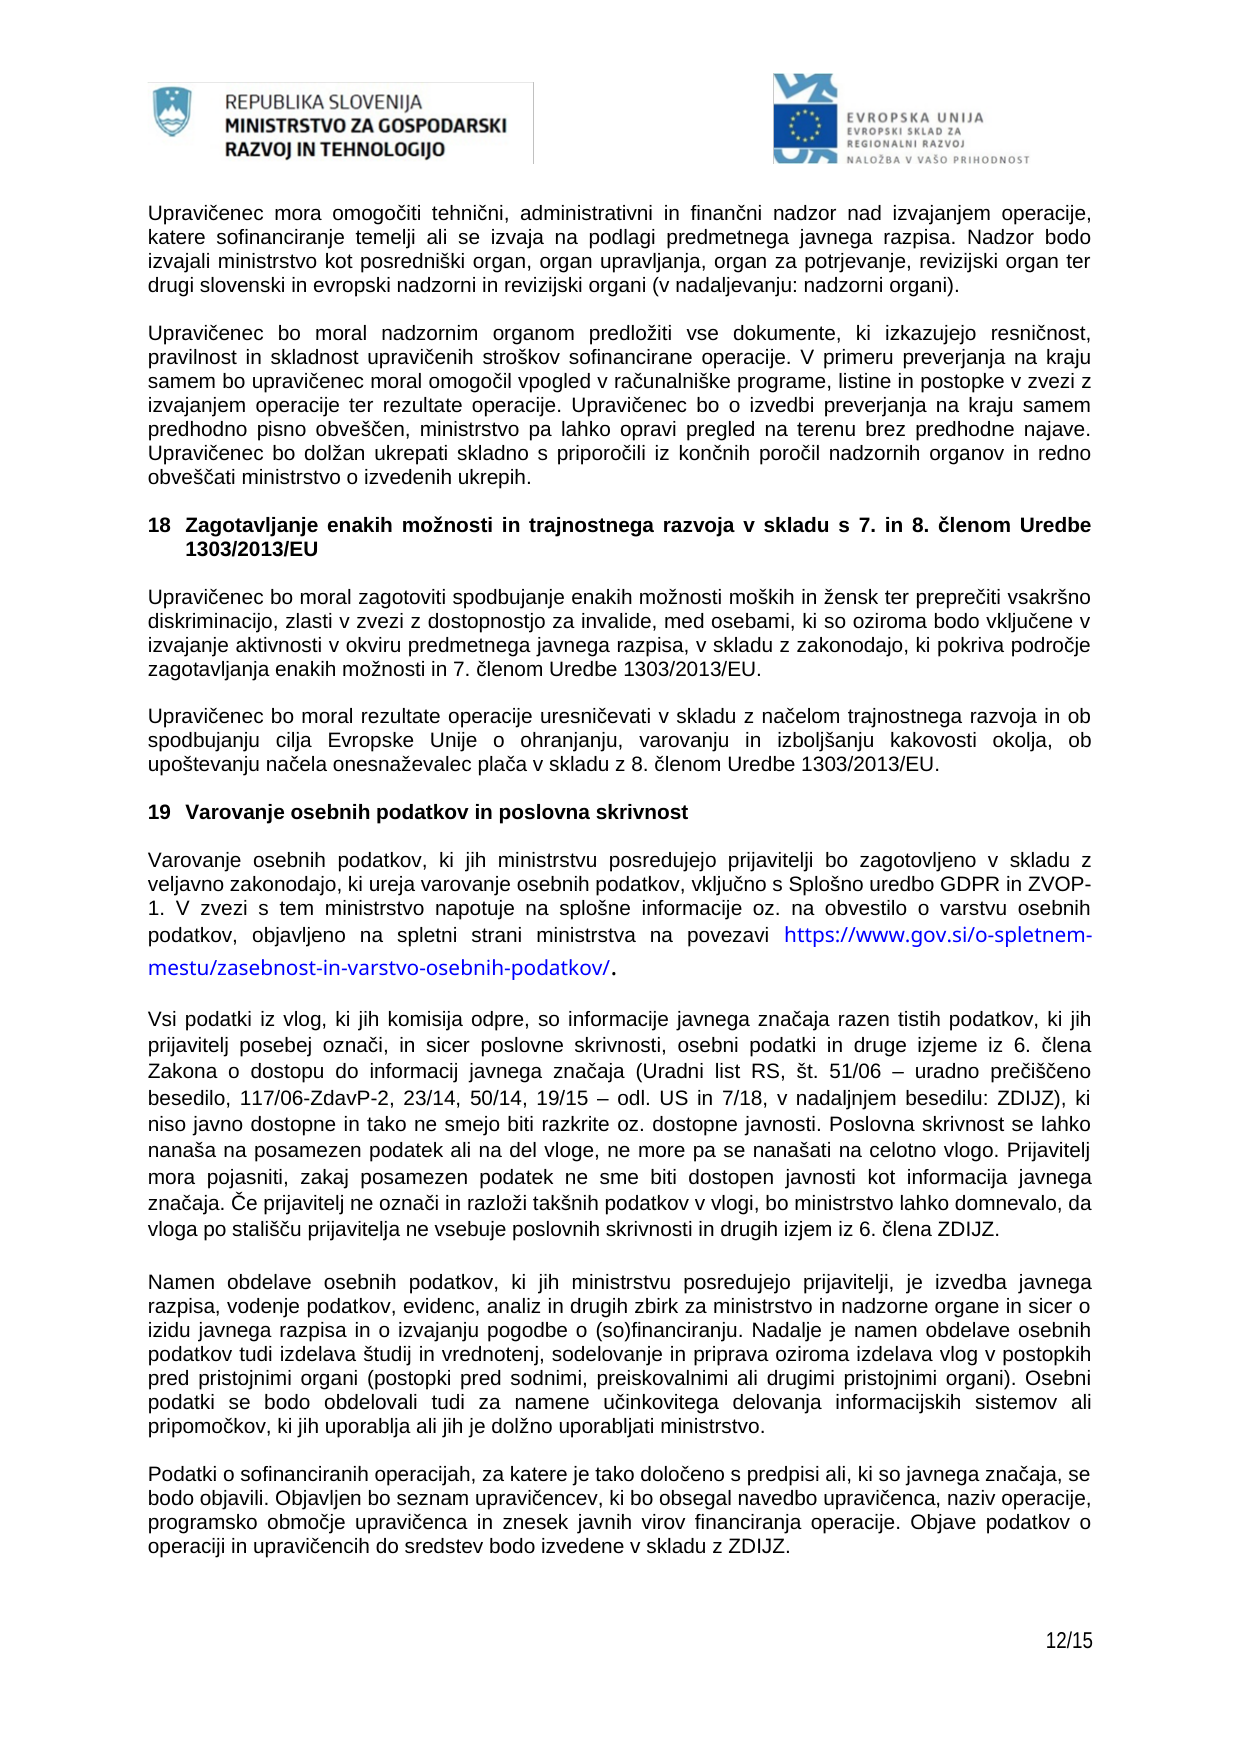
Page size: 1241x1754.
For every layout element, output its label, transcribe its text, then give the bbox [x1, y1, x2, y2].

text Upravičenec bo moral rezultate operacije uresničevati v skladu z načelom trajnostnega razvoja in ob spodbujanju cilja Evropske Unije o ohranjanju, varovanju in izboljšanju kakovosti okolja, ob upoštevanju načela onesnaževalec plača v skladu z 8. členom Uredbe 1303/2013/EU. [148, 704, 1093, 776]
text Namen obdelave osebnih podatkov, ki jih ministrstvu posredujejo prijavitelji, je izvedba javnega razpisa, vodenje podatkov, evidenc, analiz in drugih zbirk za ministrstvo in nadzorne organe in sicer o izidu javnega razpisa in o izvajanju pogodbe o (so)financiranju. Nadalje je namen obdelave osebnih podatkov tudi izdelava študij in vrednotenj, sodelovanje in priprava oziroma izdelava vlog v postopkih pred pristojnimi organi (postopki pred sodnimi, preiskovalnimi ali drugimi pristojnimi organi). Osebni podatki se bodo obdelovali tudi za namene učinkovitega delovanja informacijskih sistemov ali pripomočkov, ki jih uporablja ali jih je dolžno uporabljati ministrstvo. [148, 1270, 1093, 1438]
picture [147, 73, 1031, 164]
list Varovanje osebnih podatkov in poslovna skrivnost [148, 800, 1093, 824]
text Upravičenec mora omogočiti tehnični, administrativni in finančni nadzor nad izvajanjem operacije, katere sofinanciranje temelji ali se izvaja na podlagi predmetnega javnega razpisa. Nadzor bodo izvajali ministrstvo kot posredniški organ, organ upravljanja, organ za potrjevanje, revizijski organ ter drugi slovenski in evropski nadzorni in revizijski organi (v nadaljevanju: nadzorni organi). [148, 201, 1093, 297]
list Zagotavljanje enakih možnosti in trajnostnega razvoja v skladu s 7. in 8. členom Uredbe 1303/2013/EU [148, 513, 1093, 561]
text Vsi podatki iz vlog, ki jih komisija odpre, so informacije javnega značaja razen tistih podatkov, ki jih prijavitelj posebej označi, in sicer poslovne skrivnosti, osebni podatki in druge izjeme iz 6. člena Zakona o dostopu do informacij javnega značaja (Uradni list RS, št. 51/06 – uradno prečiščeno besedilo, 117/06-ZdavP-2, 23/14, 50/14, 19/15 – odl. US in 7/18, v nadaljnjem besedilu: ZDIJZ), ki niso javno dostopne in tako ne smejo biti razkrite oz. dostopne javnosti. Poslovna skrivnost se lahko nanaša na posamezen podatek ali na del vloge, ne more pa se nanašati na celotno vlogo. Prijavitelj mora pojasniti, zakaj posamezen podatek ne sme biti dostopen javnosti kot informacija javnega značaja. Če prijavitelj ne označi in razloži takšnih podatkov v vlogi, bo ministrstvo lahko domnevalo, da vloga po stališču prijavitelja ne vsebuje poslovnih skrivnosti in drugih izjem iz 6. člena ZDIJZ. [148, 1006, 1093, 1241]
text Varovanje osebnih podatkov, ki jih ministrstvu posredujejo prijavitelji bo zagotovljeno v skladu z veljavno zakonodajo, ki ureja varovanje osebnih podatkov, vključno s Splošno uredbo GDPR in ZVOP-1. V zvezi s tem ministrstvo napotuje na splošne informacije oz. na obvestilo o varstvu osebnih podatkov, objavljeno na spletni strani ministrstva na povezavi https://www.gov.si/o-spletnem-mestu/zasebnost-in-varstvo-osebnih-podatkov/. [148, 848, 1093, 982]
text Podatki o sofinanciranih operacijah, za katere je tako določeno s predpisi ali, ki so javnega značaja, se bodo objavili. Objavljen bo seznam upravičencev, ki bo obsegal navedbo upravičenca, naziv operacije, programsko območje upravičenca in znesek javnih virov financiranja operacije. Objave podatkov o operaciji in upravičencih do sredstev bodo izvedene v skladu z ZDIJZ. [148, 1462, 1093, 1557]
text Upravičenec bo moral zagotoviti spodbujanje enakih možnosti moških in žensk ter preprečiti vsakršno diskriminacijo, zlasti v zvezi z dostopnostjo za invalide, med osebami, ki so oziroma bodo vključene v izvajanje aktivnosti v okviru predmetnega javnega razpisa, v skladu z zakonodajo, ki pokriva področje zagotavljanja enakih možnosti in 7. členom Uredbe 1303/2013/EU. [148, 584, 1093, 680]
text Upravičenec bo moral nadzornim organom predložiti vse dokumente, ki izkazujejo resničnost, pravilnost in skladnost upravičenih stroškov sofinancirane operacije. V primeru preverjanja na kraju samem bo upravičenec moral omogočil vpogled v računalniške programe, listine in postopke v zvezi z izvajanjem operacije ter rezultate operacije. Upravičenec bo o izvedbi preverjanja na kraju samem predhodno pisno obveščen, ministrstvo pa lahko opravi pregled na terenu brez predhodne najave. Upravičenec bo dolžan ukrepati skladno s priporočili iz končnih poročil nadzornih organov in redno obveščati ministrstvo o izvedenih ukrepih. [148, 321, 1093, 489]
